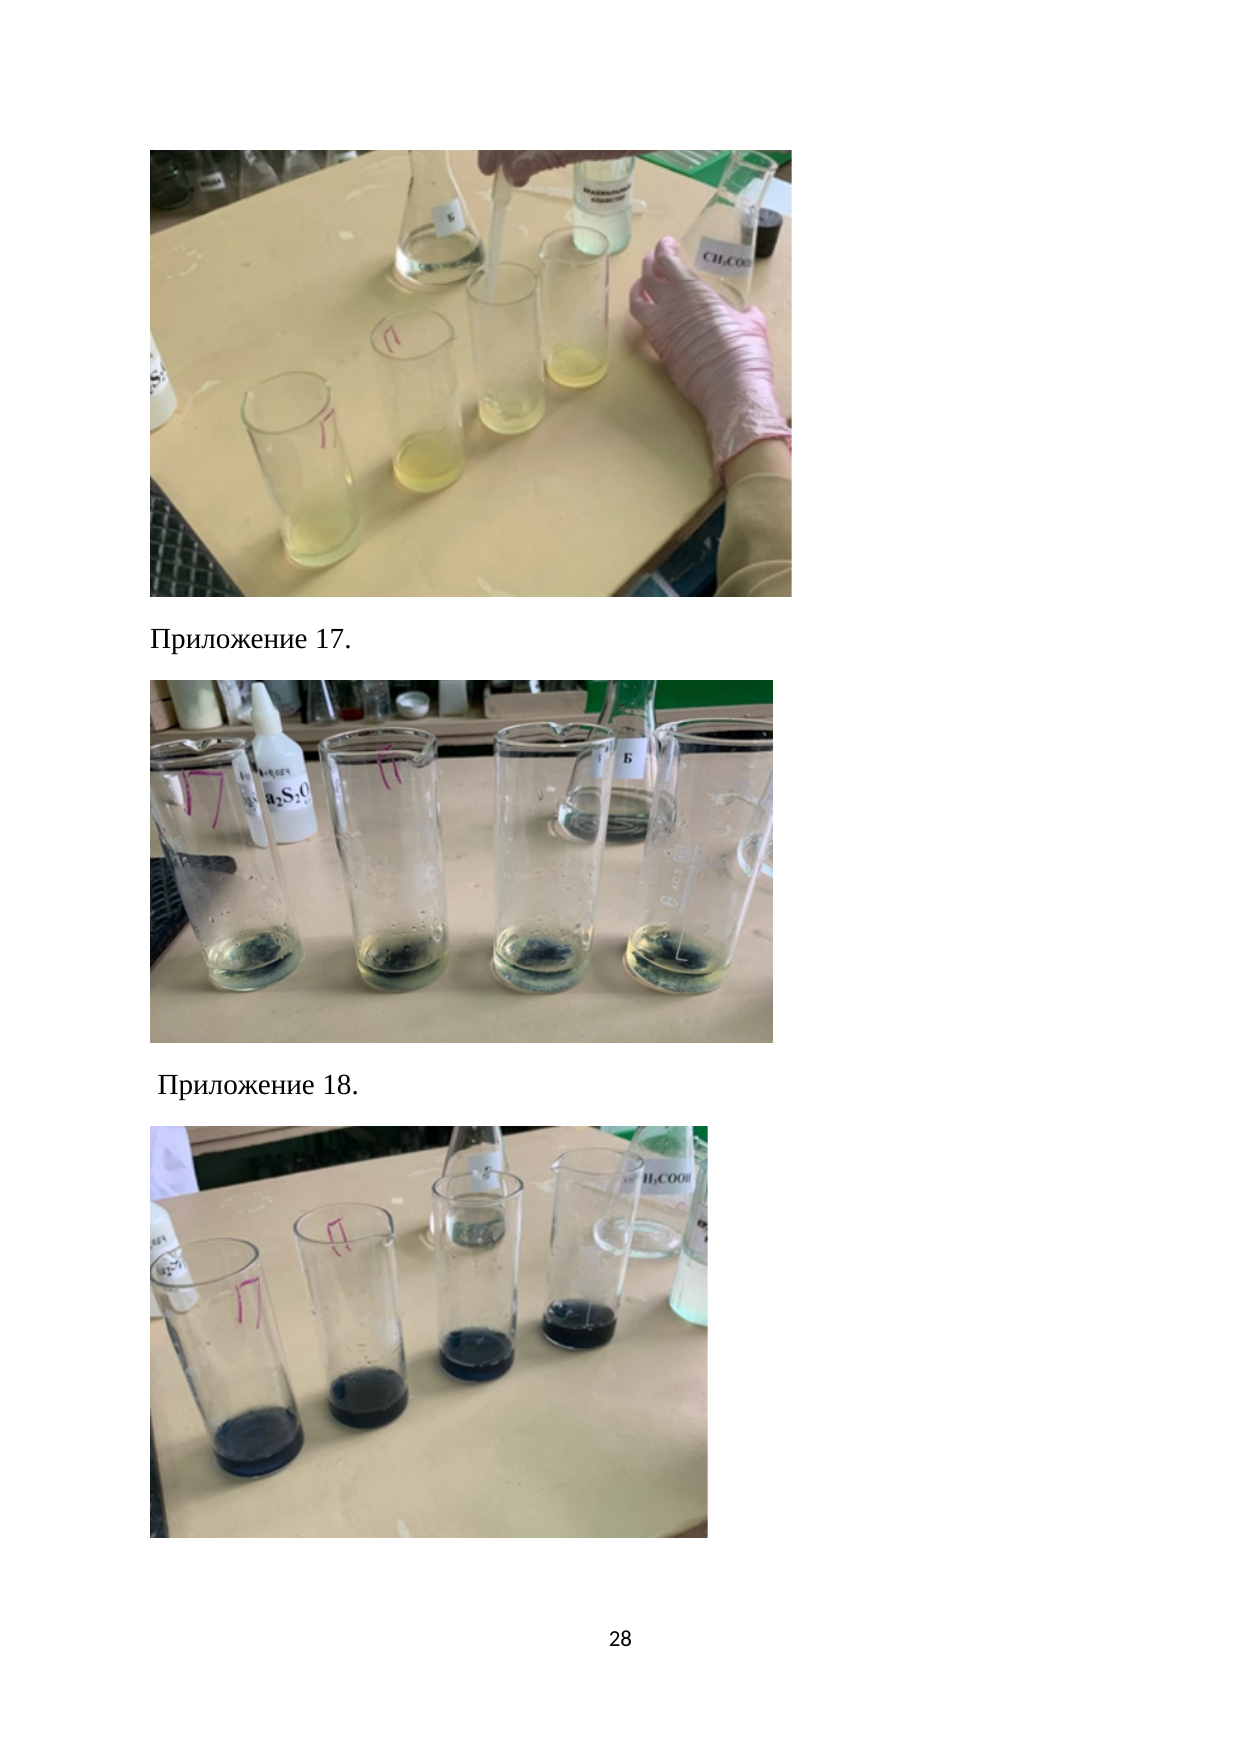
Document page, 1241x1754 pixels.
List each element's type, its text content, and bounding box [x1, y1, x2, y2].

text Приложение 17. [150, 621, 1090, 655]
picture [150, 1126, 708, 1538]
picture [150, 680, 773, 1043]
picture [150, 150, 792, 597]
text Приложение 18. [150, 1067, 1090, 1101]
